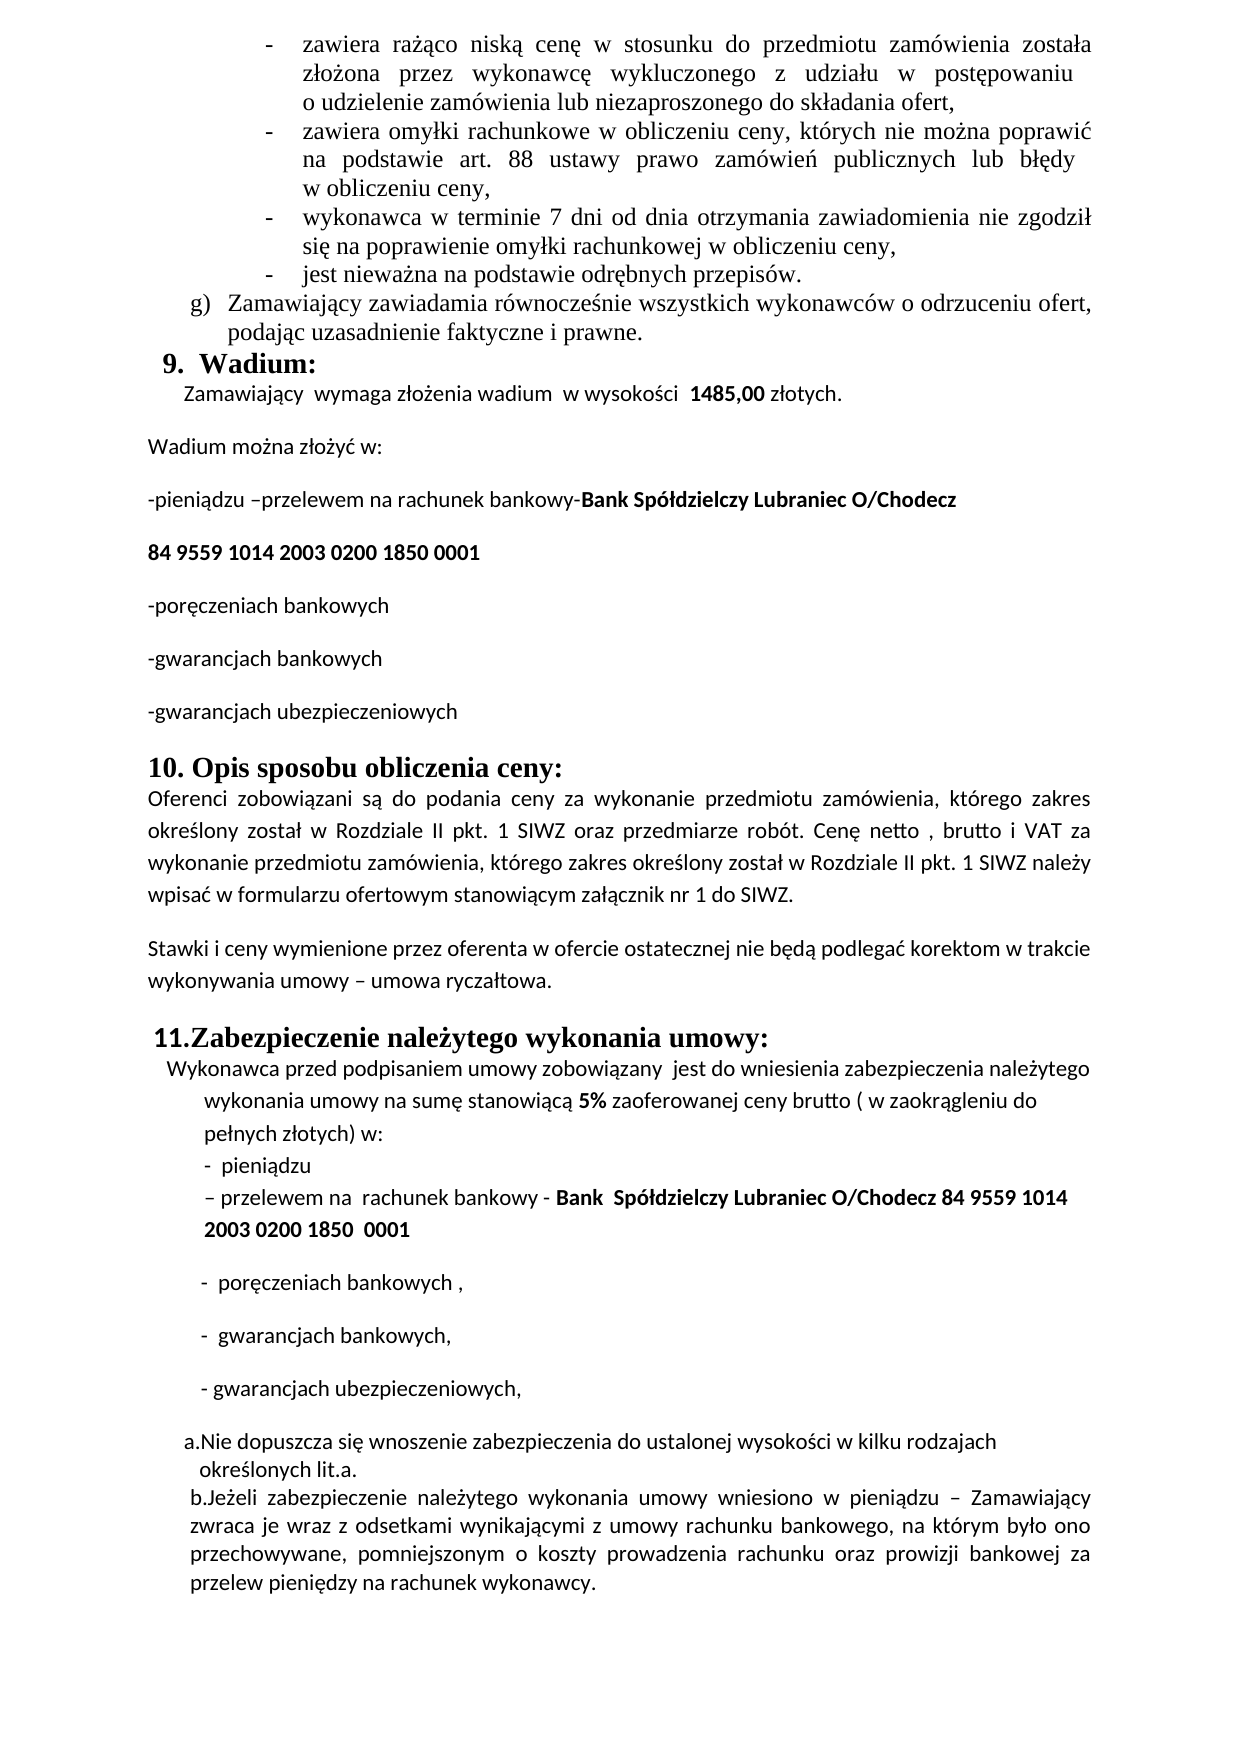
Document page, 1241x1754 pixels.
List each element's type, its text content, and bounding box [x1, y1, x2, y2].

text -poręczeniach bankowych [148, 591, 1093, 619]
text - gwarancjach bankowych, [185, 1321, 1093, 1349]
text -gwarancjach bankowych [148, 644, 1093, 672]
text b.Jeżeli zabezpieczenie należytego wykonania umowy wniesiono w pieniądzu – Zamawiający zwraca je wraz z odsetkami wynikającymi z umowy rachunku bankowego, na którym było ono przechowywane, pomniejszonym o koszty prowadzenia rachunku oraz prowizji bankowej za przelew pieniędzy na rachunek wykonawcy. [190, 1483, 1093, 1596]
text Wadium można złożyć w: [148, 432, 1093, 460]
list zawiera rażąco niską cenę w stosunku do przedmiotu zamówienia została złożona przez wykonawcę wykluczonego z udziału w postępowaniu o udzielenie zamówienia lub niezaproszonego do składania ofert, [265, 29, 1093, 116]
text Wykonawca przed podpisaniem umowy zobowiązany jest do wniesienia zabezpieczenia należytego wykonania umowy na sumę stanowiącą 5% zaoferowanej ceny brutto ( w zaokrągleniu do pełnych złotych) w: - pieniądzu – przelewem na rachunek bankowy - Bank Spółdzielczy Lubraniec O/Chodecz 84 9559 1014 2003 0200 1850 0001 [166, 1054, 1093, 1243]
text Stawki i ceny wymienione przez oferenta w ofercie ostatecznej nie będą podlegać korektom w trakcie wykonywania umowy – umowa ryczałtowa. [148, 934, 1093, 994]
text -pieniądzu –przelewem na rachunek bankowy-Bank Spółdzielczy Lubraniec O/Chodecz [148, 485, 1093, 513]
text Oferenci zobowiązani są do podania ceny za wykonanie przedmiotu zamówienia, którego zakres określony został w Rozdziale II pkt. 1 SIWZ oraz przedmiarze robót. Cenę netto , brutto i VAT za wykonanie przedmiotu zamówienia, którego zakres określony został w Rozdziale II pkt. 1 SIWZ należy wpisać w formularzu ofertowym stanowiącym załącznik nr 1 do SIWZ. [148, 784, 1093, 909]
text Zamawiający wymaga złożenia wadium w wysokości 1485,00 złotych. [148, 379, 1093, 407]
list jest nieważna na podstawie odrębnych przepisów. [265, 259, 1093, 288]
list Zamawiający zawiadamia równocześnie wszystkich wykonawców o odrzuceniu ofert, podając uzasadnienie faktyczne i prawne. [190, 288, 1093, 346]
text a.Nie dopuszcza się wnoszenie zabezpieczenia do ustalonej wysokości w kilku rodzajach [148, 1427, 1093, 1456]
text - poręczeniach bankowych , [185, 1268, 1093, 1296]
list zawiera omyłki rachunkowe w obliczeniu ceny, których nie można poprawić na podstawie art. 88 ustawy prawo zamówień publicznych lub błędy w obliczeniu ceny, [265, 116, 1093, 202]
text - gwarancjach ubezpieczeniowych, [185, 1374, 1093, 1402]
text 10. Opis sposobu obliczenia ceny: [148, 751, 1093, 784]
text 11.Zabezpieczenie należytego wykonania umowy: [148, 1019, 1093, 1054]
text 9. Wadium: [148, 346, 1093, 379]
text 84 9559 1014 2003 0200 1850 0001 [148, 538, 1093, 566]
text -gwarancjach ubezpieczeniowych [148, 697, 1093, 726]
list wykonawca w terminie 7 dni od dnia otrzymania zawiadomienia nie zgodził się na poprawienie omyłki rachunkowej w obliczeniu ceny, [265, 202, 1093, 259]
text określonych lit.a. [148, 1456, 1093, 1483]
